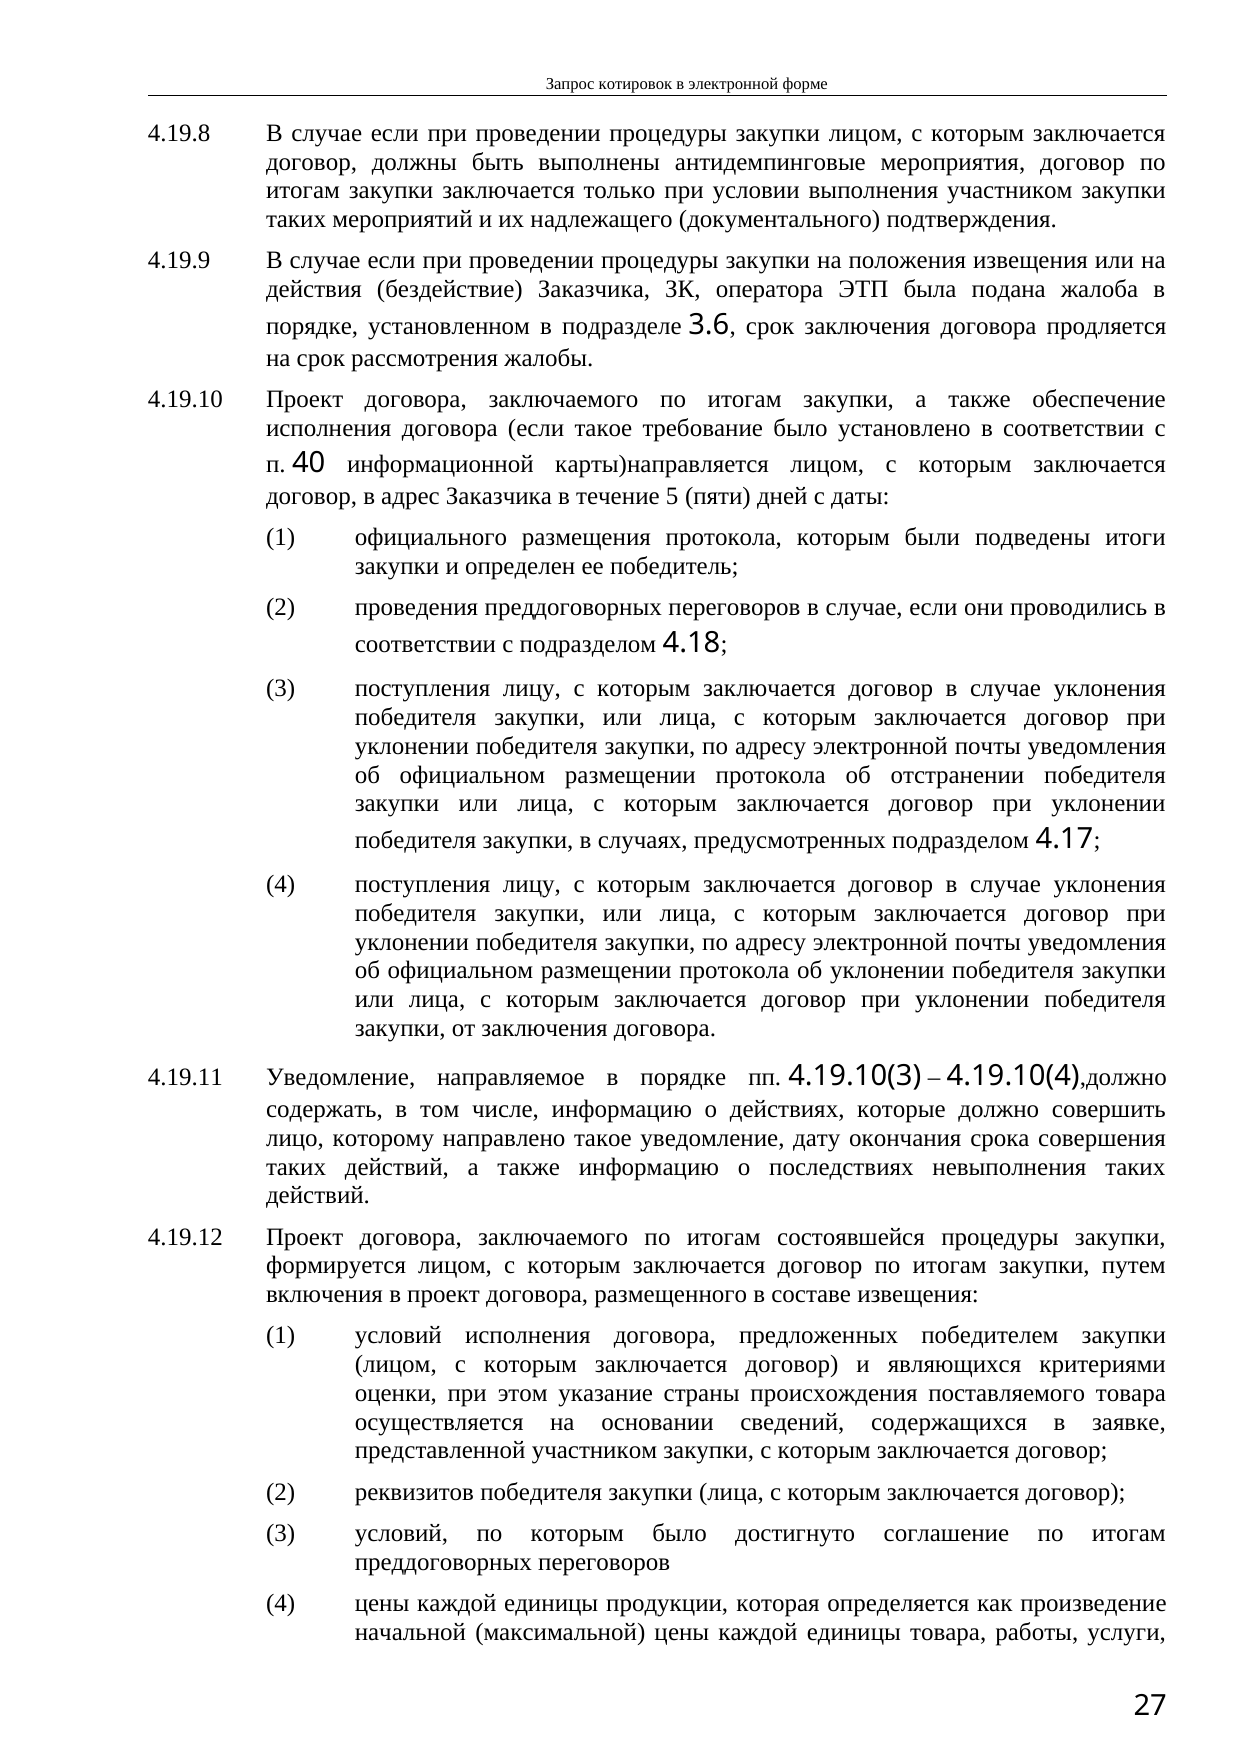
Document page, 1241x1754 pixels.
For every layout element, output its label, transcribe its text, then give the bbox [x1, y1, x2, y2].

text поступления лицу, с которым заключается договор в случае уклонения победителя закупки, или лица, с которым заключается договор при уклонении победителя закупки, по адресу электронной почты уведомления об официальном размещении протокола об отстранении победителя закупки или лица, с которым заключается договор при уклонении победителя закупки, в случаях, предусмотренных подразделом 4.17; [266, 673, 1167, 857]
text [266, 1588, 1167, 1645]
text реквизитов победителя закупки (лица, с которым заключается договор); [266, 1477, 1167, 1505]
text поступления лицу, с которым заключается договор в случае уклонения победителя закупки, или лица, с которым заключается договор при уклонении победителя закупки, по адресу электронной почты уведомления об официальном размещении протокола об уклонении победителя закупки или лица, с которым заключается договор при уклонении победителя закупки, от заключения договора. [266, 869, 1167, 1042]
text Уведомление, направляемое в порядке пп. 4.19.10(3) – 4.19.10(4),должно содержать, в том числе, информацию о действиях, которые должно совершить лицо, которому направлено такое уведомление, дату окончания срока совершения таких действий, а также информацию о последствиях невыполнения таких действий. [148, 1054, 1167, 1209]
text условий исполнения договора, предложенных победителем закупки (лицом, с которым заключается договор) и являющихся критериями оценки, при этом указание страны происхождения поставляемого товара осуществляется на основании сведений, содержащихся в заявке, представленной участником закупки, с которым заключается договор; [266, 1320, 1167, 1464]
text В случае если при проведении процедуры закупки на положения извещения или на действия (бездействие) Заказчика, ЗК, оператора ЭТП была подана жалоба в порядке, установленном в подразделе 3.6, срок заключения договора продляется на срок рассмотрения жалобы. [148, 246, 1167, 372]
text Проект договора, заключаемого по итогам состоявшейся процедуры закупки, формируется лицом, с которым заключается договор по итогам закупки, путем включения в проект договора, размещенного в составе извещения: [148, 1222, 1167, 1308]
text условий, по которым было достигнуто соглашение по итогам преддоговорных переговоров [266, 1518, 1167, 1575]
text проведения преддоговорных переговоров в случае, если они проводились в соответствии с подразделом 4.18; [266, 592, 1167, 661]
text официального размещения протокола, которым были подведены итоги закупки и определен ее победитель; [266, 522, 1167, 580]
text В случае если при проведении процедуры закупки лицом, с которым заключается договор, должны быть выполнены антидемпинговые мероприятия, договор по итогам закупки заключается только при условии выполнения участником закупки таких мероприятий и их надлежащего (документального) подтверждения. [148, 118, 1167, 233]
text Проект договора, заключаемого по итогам закупки, а также обеспечение исполнения договора (если такое требование было установлено в соответствии с п. 34 информационной карты)направляется лицом, с которым заключается договор, в адрес Заказчика в течение 5 (пяти) дней с даты: [148, 384, 1167, 510]
